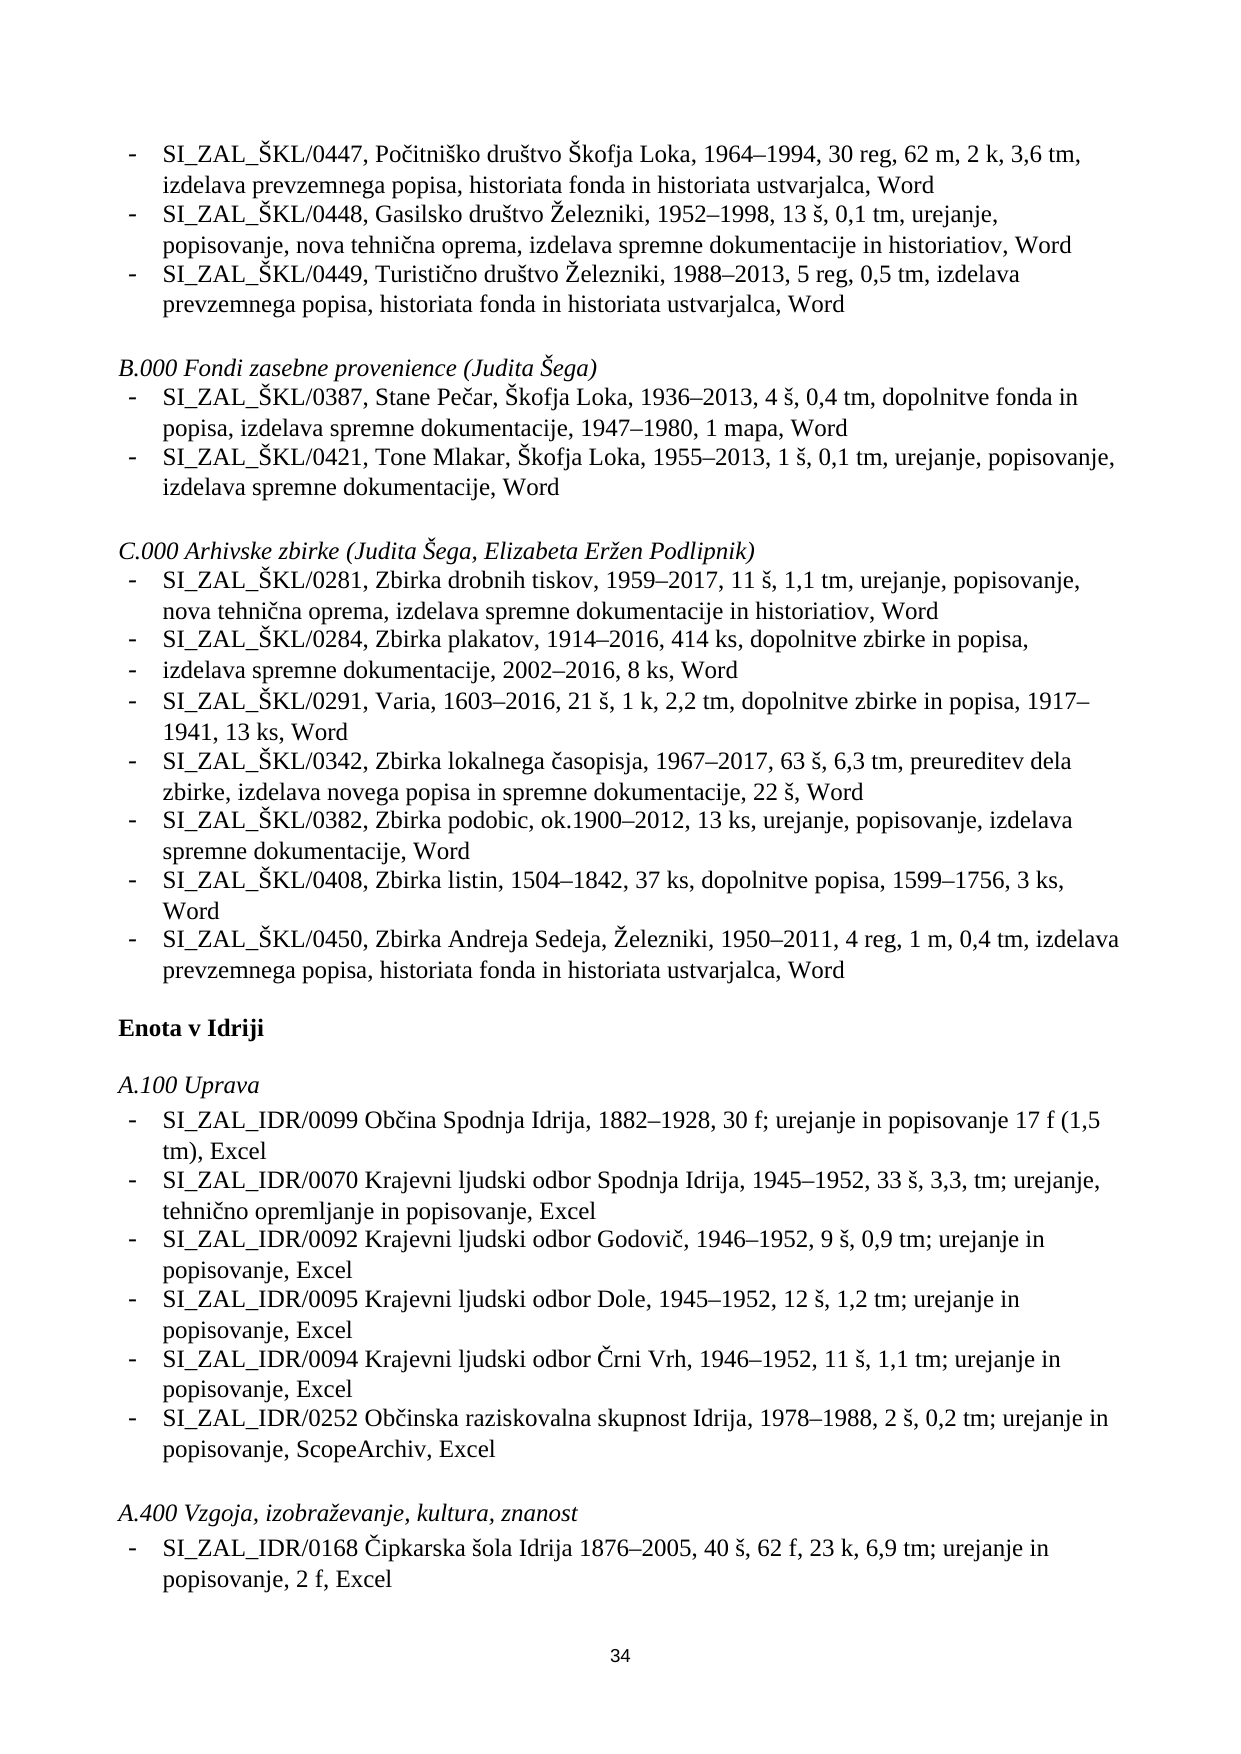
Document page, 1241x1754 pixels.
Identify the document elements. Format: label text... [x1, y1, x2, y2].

list SI_ZAL_ŠKL/0387, Stane Pečar, Škofja Loka, 1936–2013, 4 š, 0,4 tm, dopolnitve fonda in popisa, izdelava spremne dokumentacije, 1947–1980, 1 mapa, Word [125, 382, 1122, 442]
list SI_ZAL_IDR/0168 Čipkarska šola Idrija 1876–2005, 40 š, 62 f, 23 k, 6,9 tm; urejanje in popisovanje, 2 f, Excel [125, 1533, 1122, 1592]
list SI_ZAL_IDR/0252 Občinska raziskovalna skupnost Idrija, 1978–1988, 2 š, 0,2 tm; urejanje in popisovanje, ScopeArchiv, Excel [125, 1403, 1122, 1463]
text Enota v Idriji [118, 1013, 1122, 1042]
list izdelava spremne dokumentacije, 2002–2016, 8 ks, Word [125, 655, 1122, 686]
list SI_ZAL_ŠKL/0342, Zbirka lokalnega časopisja, 1967–2017, 63 š, 6,3 tm, preureditev dela zbirke, izdelava novega popisa in spremne dokumentacije, 22 š, Word [125, 746, 1122, 805]
list SI_ZAL_ŠKL/0291, Varia, 1603–2016, 21 š, 1 k, 2,2 tm, dopolnitve zbirke in popisa, 1917–1941, 13 ks, Word [125, 686, 1122, 746]
list SI_ZAL_ŠKL/0449, Turistično društvo Železniki, 1988–2013, 5 reg, 0,5 tm, izdelava prevzemnega popisa, historiata fonda in historiata ustvarjalca, Word [125, 259, 1122, 318]
list SI_ZAL_ŠKL/0281, Zbirka drobnih tiskov, 1959–2017, 11 š, 1,1 tm, urejanje, popisovanje, nova tehnična oprema, izdelava spremne dokumentacije in historiatiov, Word [125, 565, 1122, 624]
list SI_ZAL_ŠKL/0448, Gasilsko društvo Železniki, 1952–1998, 13 š, 0,1 tm, urejanje, popisovanje, nova tehnična oprema, izdelava spremne dokumentacije in historiatiov, Word [125, 199, 1122, 259]
list SI_ZAL_IDR/0070 Krajevni ljudski odbor Spodnja Idrija, 1945–1952, 33 š, 3,3, tm; urejanje, tehnično opremljanje in popisovanje, Excel [125, 1165, 1122, 1224]
list SI_ZAL_ŠKL/0450, Zbirka Andreja Sedeja, Železniki, 1950–2011, 4 reg, 1 m, 0,4 tm, izdelava prevzemnega popisa, historiata fonda in historiata ustvarjalca, Word [125, 924, 1122, 984]
list SI_ZAL_ŠKL/0408, Zbirka listin, 1504–1842, 37 ks, dopolnitve popisa, 1599–1756, 3 ks, Word [125, 865, 1122, 924]
list SI_ZAL_ŠKL/0421, Tone Mlakar, Škofja Loka, 1955–2013, 1 š, 0,1 tm, urejanje, popisovanje, izdelava spremne dokumentacije, Word [125, 442, 1122, 501]
list SI_ZAL_ŠKL/0382, Zbirka podobic, ok.1900–2012, 13 ks, urejanje, popisovanje, izdelava spremne dokumentacije, Word [125, 805, 1122, 865]
list SI_ZAL_IDR/0095 Krajevni ljudski odbor Dole, 1945–1952, 12 š, 1,2 tm; urejanje in popisovanje, Excel [125, 1284, 1122, 1344]
list SI_ZAL_IDR/0099 Občina Spodnja Idrija, 1882–1928, 30 f; urejanje in popisovanje 17 f (1,5 tm), Excel [125, 1105, 1122, 1165]
text A.100 Uprava [118, 1070, 1122, 1099]
list SI_ZAL_IDR/0094 Krajevni ljudski odbor Črni Vrh, 1946–1952, 11 š, 1,1 tm; urejanje in popisovanje, Excel [125, 1344, 1122, 1403]
text B.000 Fondi zasebne provenience (Judita Šega) [118, 353, 1122, 382]
list SI_ZAL_ŠKL/0447, Počitniško društvo Škofja Loka, 1964–1994, 30 reg, 62 m, 2 k, 3,6 tm, izdelava prevzemnega popisa, historiata fonda in historiata ustvarjalca, Word [125, 139, 1122, 199]
text A.400 Vzgoja, izobraževanje, kultura, znanost [118, 1498, 1122, 1527]
list SI_ZAL_IDR/0092 Krajevni ljudski odbor Godovič, 1946–1952, 9 š, 0,9 tm; urejanje in popisovanje, Excel [125, 1224, 1122, 1284]
list SI_ZAL_ŠKL/0284, Zbirka plakatov, 1914–2016, 414 ks, dopolnitve zbirke in popisa, [125, 624, 1122, 655]
text C.000 Arhivske zbirke (Judita Šega, Elizabeta Eržen Podlipnik) [118, 536, 1122, 565]
